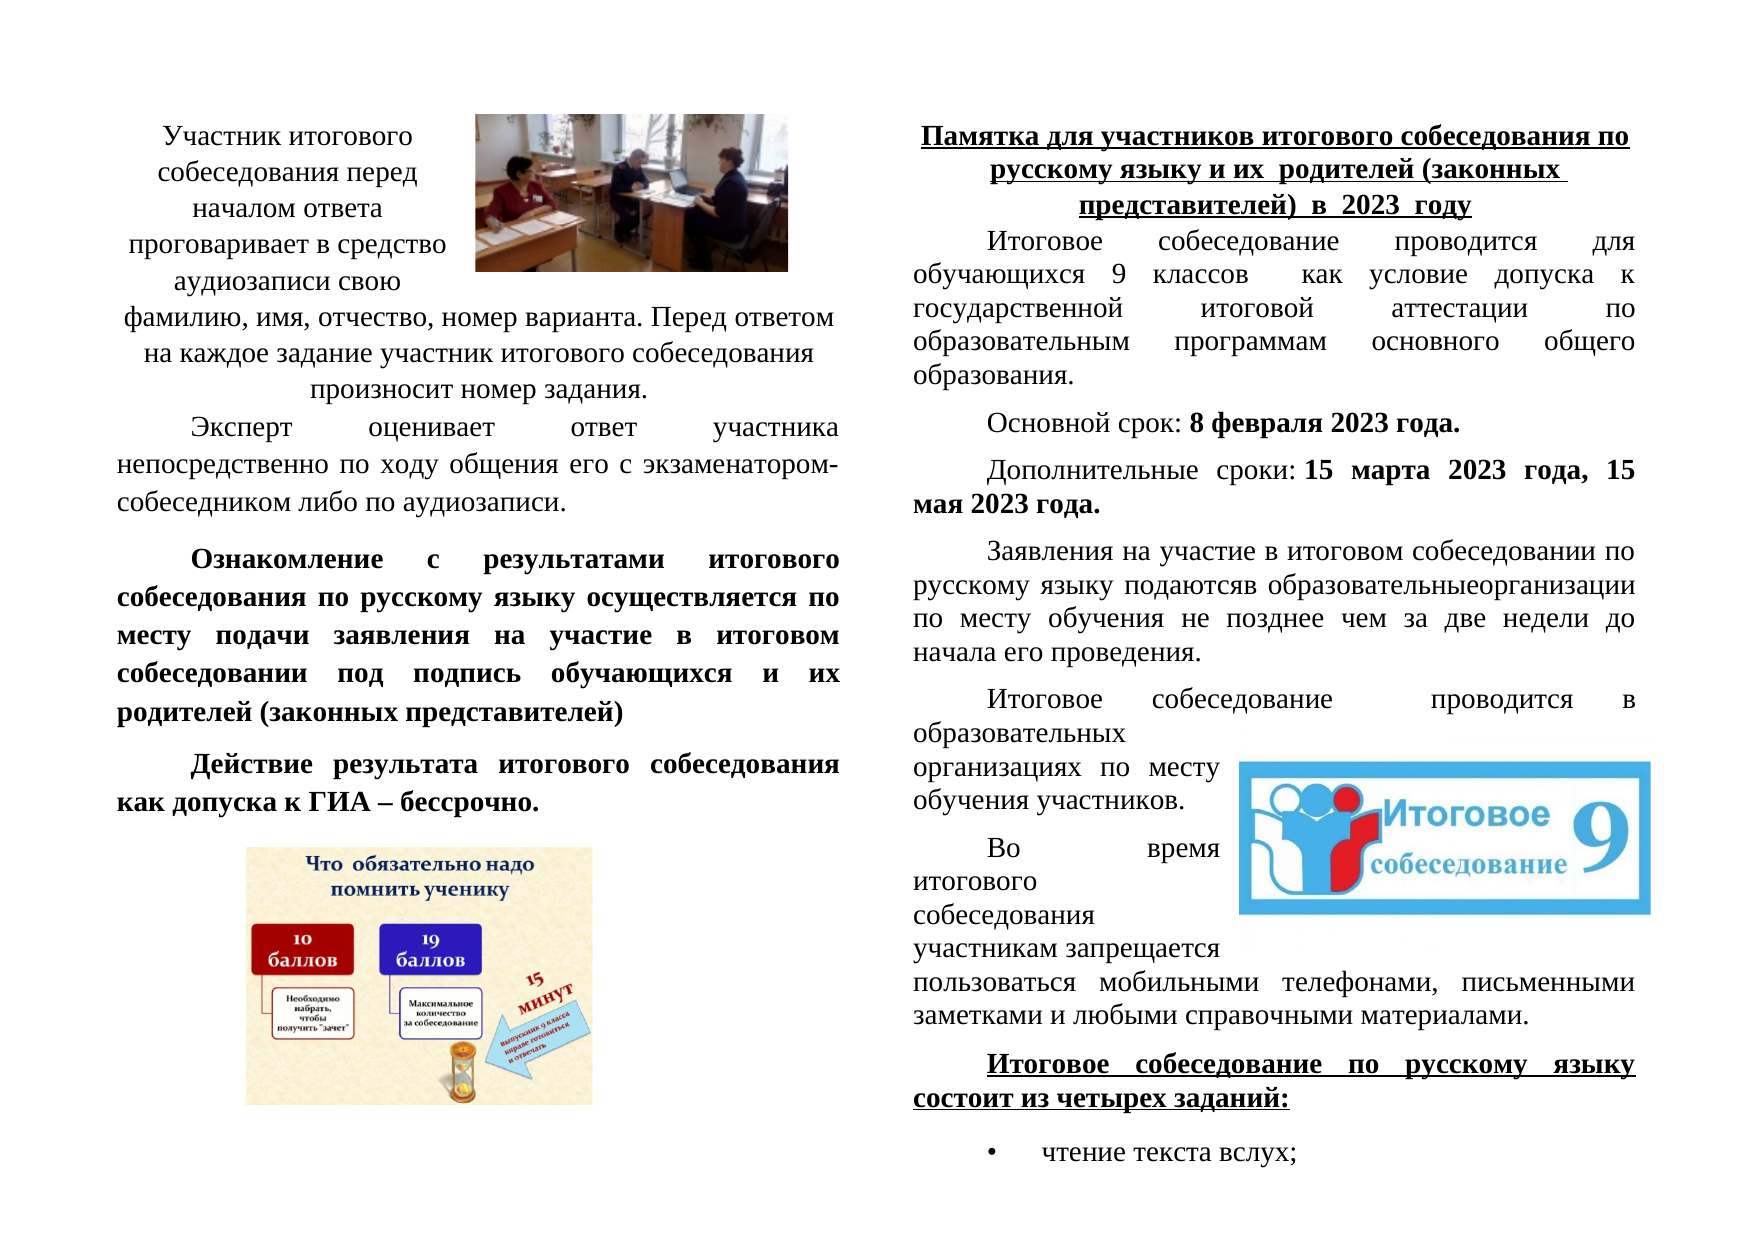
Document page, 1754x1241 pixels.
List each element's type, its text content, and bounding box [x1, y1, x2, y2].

text Действие результата итогового собеседования как допуска к ГИА – бессрочно. [117, 746, 840, 817]
text Ознакомление с результатами итогового собеседования по русскому языку осуществляется по месту подачи заявления на участие в итоговом собеседовании под подпись обучающихся и их родителей (законных представителей) [117, 541, 840, 727]
picture [1239, 723, 1651, 952]
text Во время итогового собеседования участникам запрещается пользоваться мобильными телефонами, письменными заметками и любыми справочными материалами. [913, 830, 1636, 1031]
text Заявления на участие в итоговом собеседовании по русскому языку подаютсяв образовательныеорганизации по месту обучения не позднее чем за две недели до начала его проведения. [913, 533, 1636, 668]
text Памятка для участников итогового собеседования по русскому языку и их родителей (законных [914, 118, 1636, 185]
text Итоговое собеседование проводится для обучающихся 9 классов как условие допуска к государственной итоговой аттестации по образовательным программам основного общего образования. [913, 223, 1636, 391]
list чтение текста вслух; [987, 1134, 1636, 1167]
text Участник итогового собеседования перед началом ответа проговаривает в средство аудиозаписи свою фамилию, имя, отчество, номер варианта. Перед ответом на каждое задание участник итогового собеседования произносит номер задания. [118, 118, 839, 405]
picture [245, 847, 593, 1104]
text Основной срок: 8 февраля 2023 года. [913, 405, 1636, 438]
text представителей) в 2023 году [914, 187, 1636, 221]
text Дополнительные сроки: 15 марта 2023 года, 15 мая 2023 года. [913, 452, 1636, 519]
picture [475, 114, 789, 272]
text Итоговое собеседование по русскому языку состоит из четырех заданий: [913, 1046, 1636, 1113]
text Эксперт оценивает ответ участника непосредственно по ходу общения его с экзаменатором-собеседником либо по аудиозаписи. [117, 409, 839, 517]
text Итоговое собеседование проводится в образовательных организациях по месту обучения участников. [913, 682, 1637, 816]
